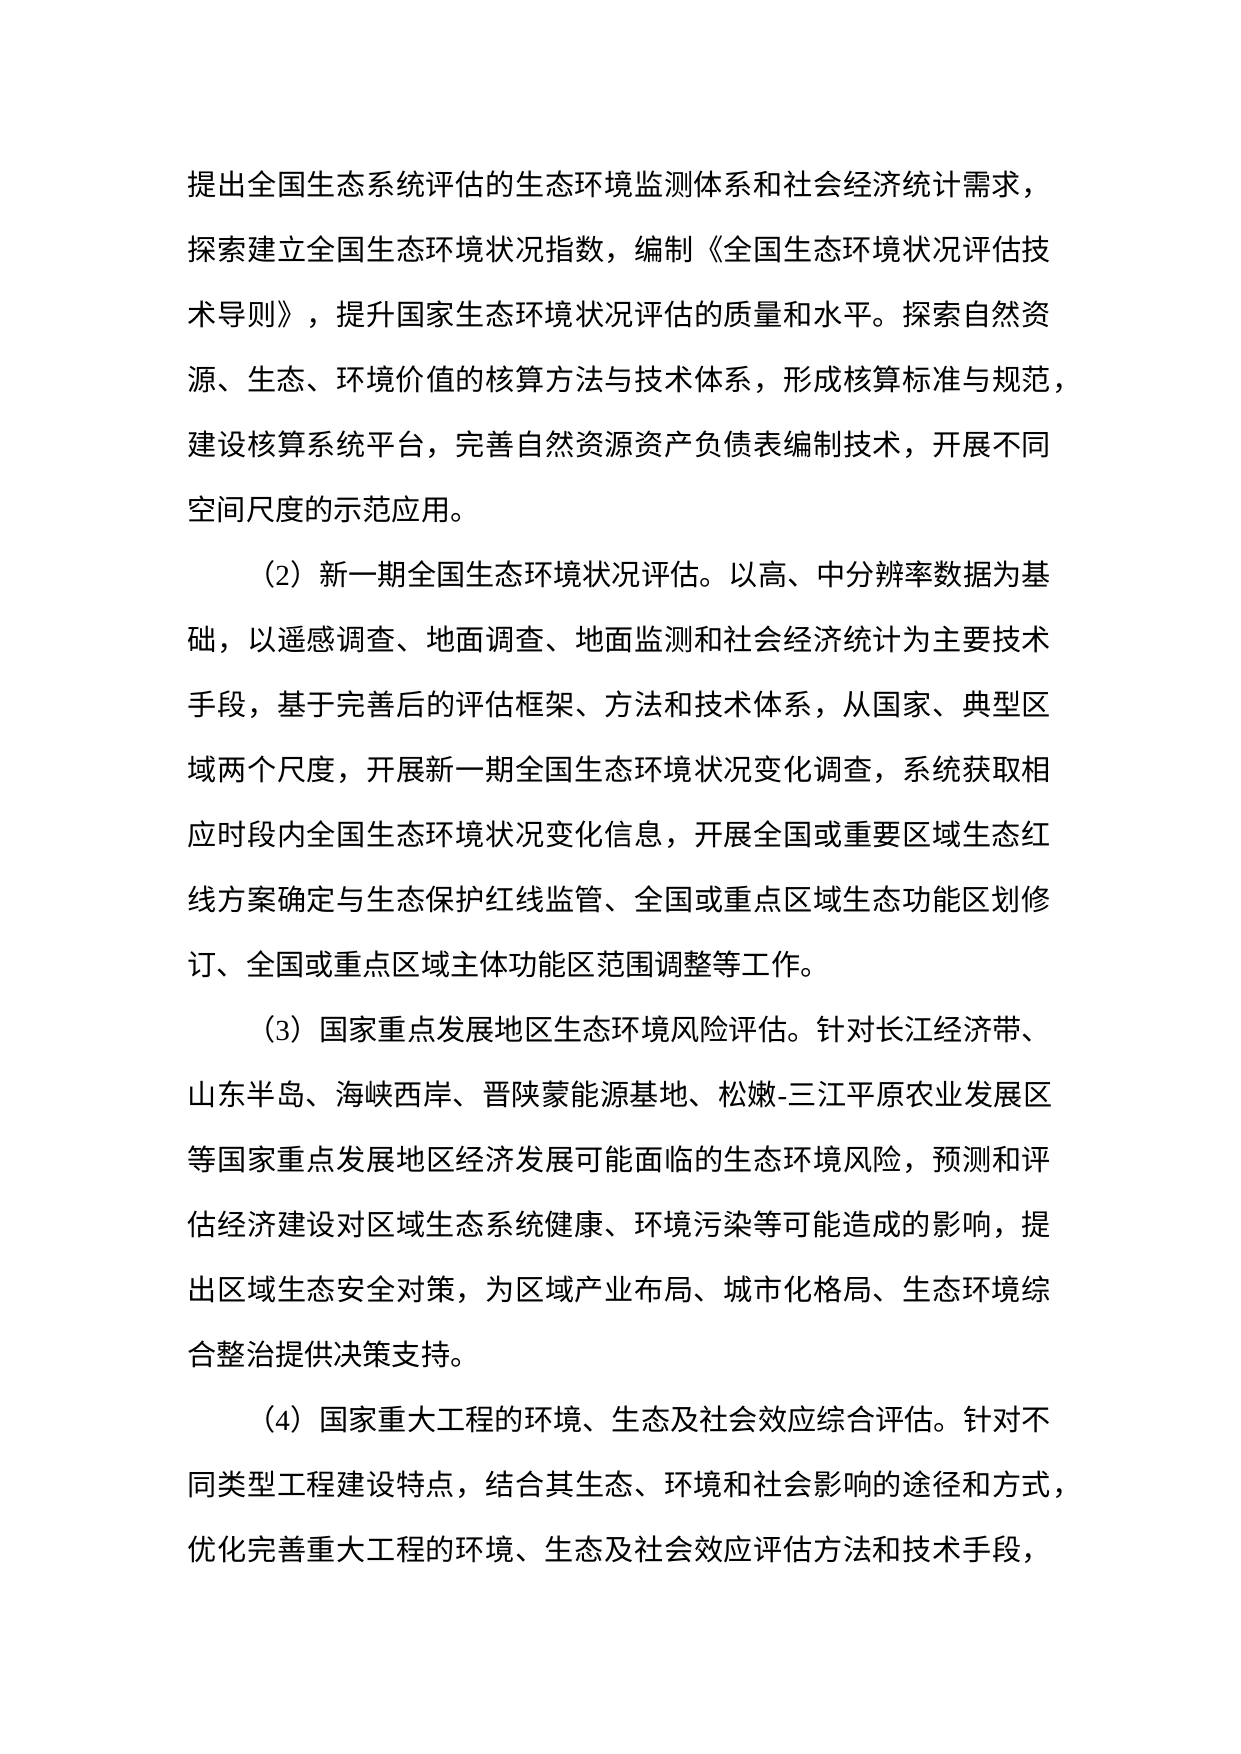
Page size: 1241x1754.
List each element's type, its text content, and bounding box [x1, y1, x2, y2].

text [187, 150, 1053, 540]
text （3）国家重点发展地区生态环境风险评估。针对长江经济带、山东半岛、海峡西岸、晋陕蒙能源基地、松嫩-三江平原农业发展区等国家重点发展地区经济发展可能面临的生态环境风险，预测和评估经济建设对区域生态系统健康、环境污染等可能造成的影响，提出区域生态安全对策，为区域产业布局、城市化格局、生态环境综合整治提供决策支持。 [187, 995, 1053, 1385]
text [187, 1385, 1053, 1580]
text （2）新一期全国生态环境状况评估。以高、中分辨率数据为基础，以遥感调查、地面调查、地面监测和社会经济统计为主要技术手段，基于完善后的评估框架、方法和技术体系，从国家、典型区域两个尺度，开展新一期全国生态环境状况变化调查，系统获取相应时段内全国生态环境状况变化信息，开展全国或重要区域生态红线方案确定与生态保护红线监管、全国或重点区域生态功能区划修订、全国或重点区域主体功能区范围调整等工作。 [187, 540, 1053, 995]
